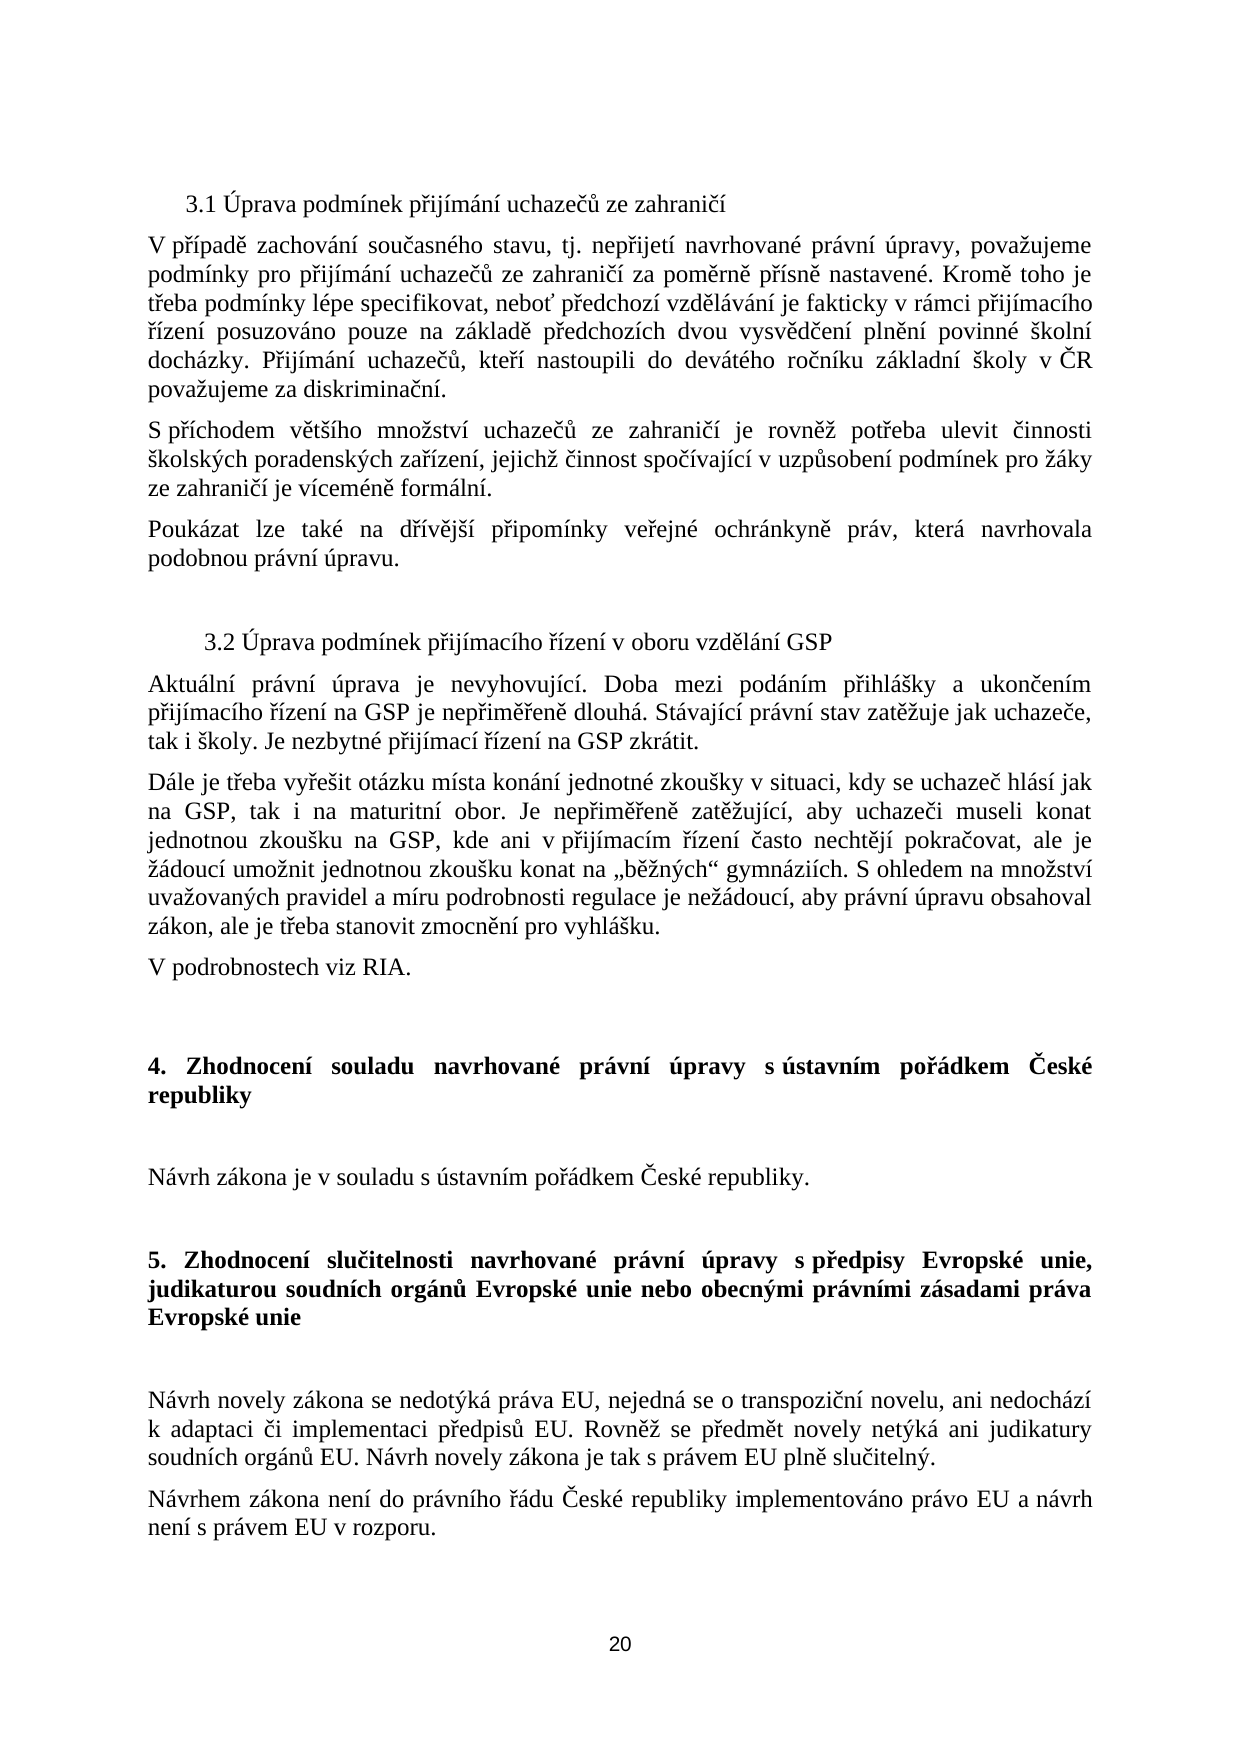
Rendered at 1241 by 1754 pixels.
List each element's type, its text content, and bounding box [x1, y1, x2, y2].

subtitle Aktuální právní úprava je nevyhovující. Doba mezi podáním přihlášky a ukončením přijímacího řízení na GSP je nepřiměřeně dlouhá. Stávající právní stav zatěžuje jak uchazeče, tak i školy. Je nezbytné přijímací řízení na GSP zkrátit. [148, 669, 1093, 755]
subtitle Dále je třeba vyřešit otázku místa konání jednotné zkoušky v situaci, kdy se uchazeč hlásí jak na GSP, tak i na maturitní obor. Je nepřiměřeně zatěžující, aby uchazeči museli konat jednotnou zkoušku na GSP, kde ani v přijímacím řízení často nechtějí pokračovat, ale je žádoucí umožnit jednotnou zkoušku konat na „běžných“ gymnáziích. S ohledem na množství uvažovaných pravidel a míru podrobnosti regulace je nežádoucí, aby právní úpravu obsahoval zákon, ale je třeba stanovit zmocnění pro vyhlášku. [148, 767, 1093, 940]
text Návrh novely zákona se nedotýká práva EU, nejedná se o transpoziční novelu, ani nedochází k adaptaci či implementaci předpisů EU. Rovněž se předmět novely netýká ani judikatury soudních orgánů EU. Návrh novely zákona je tak s právem EU plně slučitelný. [148, 1385, 1093, 1471]
text Návrhem zákona není do právního řádu České republiky implementováno právo EU a návrh není s právem EU v rozporu. [148, 1484, 1093, 1541]
text Návrh zákona je v souladu s ústavním pořádkem České republiky. [148, 1162, 1093, 1191]
subtitle S příchodem většího množství uchazečů ze zahraničí je rovněž potřeba ulevit činnosti školských poradenských zařízení, jejichž činnost spočívající v uzpůsobení podmínek pro žáky ze zahraničí je víceméně formální. [148, 415, 1093, 501]
text 4. Zhodnocení souladu navrhované právní úpravy s ústavním pořádkem České republiky [148, 1051, 1093, 1109]
text V podrobnostech viz RIA. [148, 952, 1093, 981]
subtitle Poukázat lze také na dřívější připomínky veřejné ochránkyně práv, která navrhovala podobnou právní úpravu. [148, 514, 1093, 571]
text 5. Zhodnocení slučitelnosti navrhované právní úpravy s předpisy Evropské unie, judikaturou soudních orgánů Evropské unie nebo obecnými právními zásadami práva Evropské unie [148, 1245, 1093, 1331]
subtitle V případě zachování současného stavu, tj. nepřijetí navrhované právní úpravy, považujeme podmínky pro přijímání uchazečů ze zahraničí za poměrně přísně nastavené. Kromě toho je třeba podmínky lépe specifikovat, neboť předchozí vzdělávání je fakticky v rámci přijímacího řízení posuzováno pouze na základě předchozích dvou vysvědčení plnění povinné školní docházky. Přijímání uchazečů, kteří nastoupili do devátého ročníku základní školy v ČR považujeme za diskriminační. [148, 230, 1093, 403]
text 3.1 Úprava podmínek přijímání uchazečů ze zahraničí [185, 189, 1093, 218]
subtitle 3.2 Úprava podmínek přijímacího řízení v oboru vzdělání GSP [204, 627, 1093, 656]
